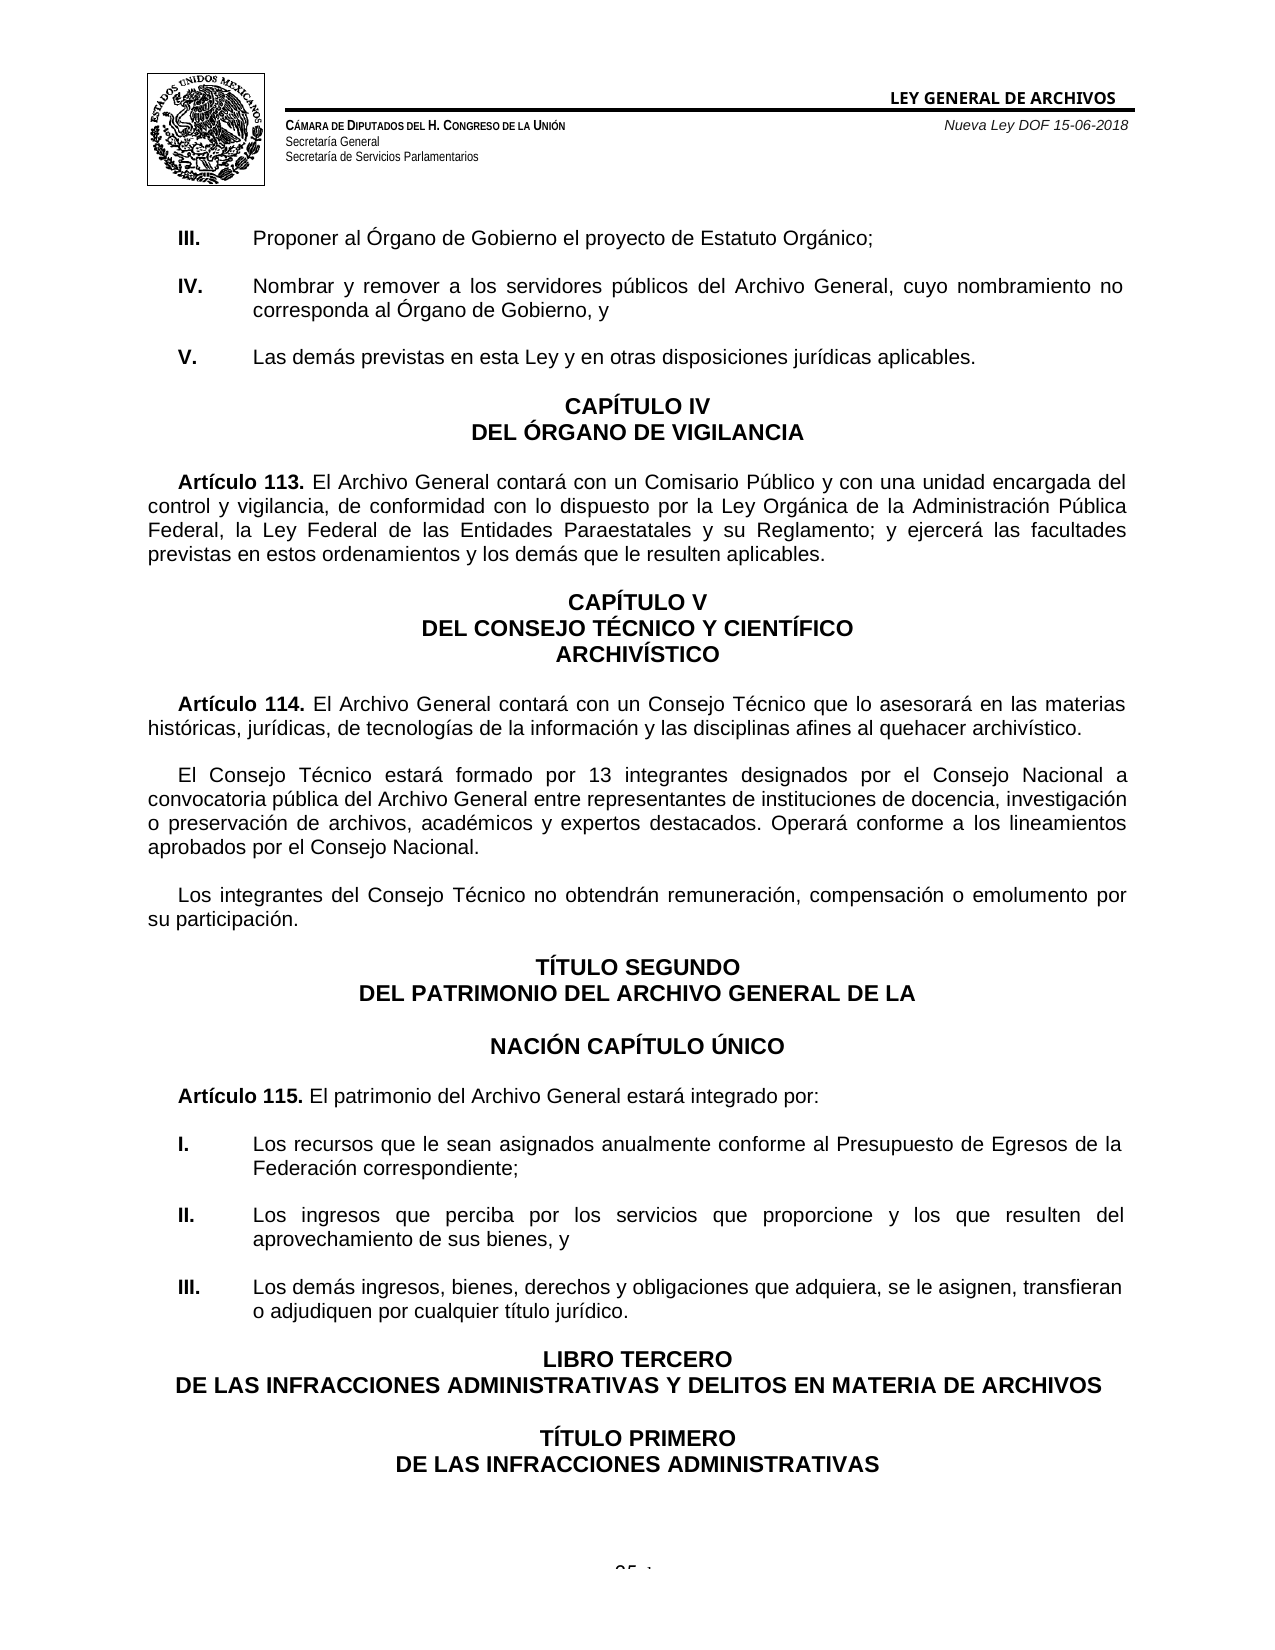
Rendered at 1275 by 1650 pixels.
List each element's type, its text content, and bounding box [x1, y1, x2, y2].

text DEL CONSEJO TÉCNICO Y CIENTÍFICO ARCHIVÍSTICO [336, 615, 939, 668]
list Nombrar y remover a los servidores públicos del Archivo General, cuyo nombramiento no corresponda al Órgano de Gobierno, y [178, 274, 1126, 322]
text Los integrantes del Consejo Técnico no obtendrán remuneración, compensación o emolumento por su participación. [148, 882, 1127, 930]
picture [148, 74, 264, 185]
list Los demás ingresos, bienes, derechos y obligaciones que adquiera, se le asignen, transfieran o adjudiquen por cualquier título jurídico. [178, 1274, 1126, 1322]
list Las demás previstas en esta Ley y en otras disposiciones jurídicas aplicables. [178, 345, 1148, 369]
subtitle CAPÍTULO V [251, 589, 1024, 615]
text Artículo 114. El Archivo General contará con un Consejo Técnico que lo asesorará en las materias históricas, jurídicas, de tecnologías de la información y las disciplinas afines al quehacer archivístico. [148, 692, 1126, 740]
subtitle CAPÍTULO IV [563, 393, 712, 419]
text El Consejo Técnico estará formado por 13 integrantes designados por el Consejo Nacional a convocatoria pública del Archivo General entre representantes de instituciones de docencia, investigación o preservación de archivos, académicos y expertos destacados. Operará conforme a los lineamientos aprobados por el Consejo Nacional. [148, 763, 1127, 858]
text DE LAS INFRACCIONES ADMINISTRATIVAS [135, 1451, 1139, 1477]
subtitle TÍTULO SEGUNDO [473, 954, 802, 980]
text DEL PATRIMONIO DEL ARCHIVO GENERAL DE LA NACIÓN CAPÍTULO ÚNICO [311, 980, 963, 1059]
list Proponer al Órgano de Gobierno el proyecto de Estatuto Orgánico; [178, 226, 1148, 250]
text DE LAS INFRACCIONES ADMINISTRATIVAS Y DELITOS EN MATERIA DE ARCHIVOS [175, 1372, 1148, 1398]
text Artículo 115. El patrimonio del Archivo General estará integrado por: [178, 1086, 1148, 1108]
list Los recursos que le sean asignados anualmente conforme al Presupuesto de Egresos de la Federación correspondiente; [178, 1132, 1127, 1180]
text Artículo 113. El Archivo General contará con un Comisario Público y con una unidad encargada del control y vigilancia, de conformidad con lo dispuesto por la Ley Orgánica de la Administración Pública Federal, la Ley Federal de las Entidades Paraestatales y su Reglamento; y ejercerá las facultades previstas en estos ordenamientos y los demás que le resulten aplicables. [148, 469, 1127, 565]
subtitle LIBRO TERCERO [541, 1346, 734, 1372]
text TÍTULO PRIMERO [509, 1425, 766, 1451]
list Los ingresos que perciba por los servicios que proporcione y los que resulten del aprovechamiento de sus bienes, y [178, 1203, 1127, 1251]
text DEL ÓRGANO DE VIGILANCIA [396, 419, 879, 446]
